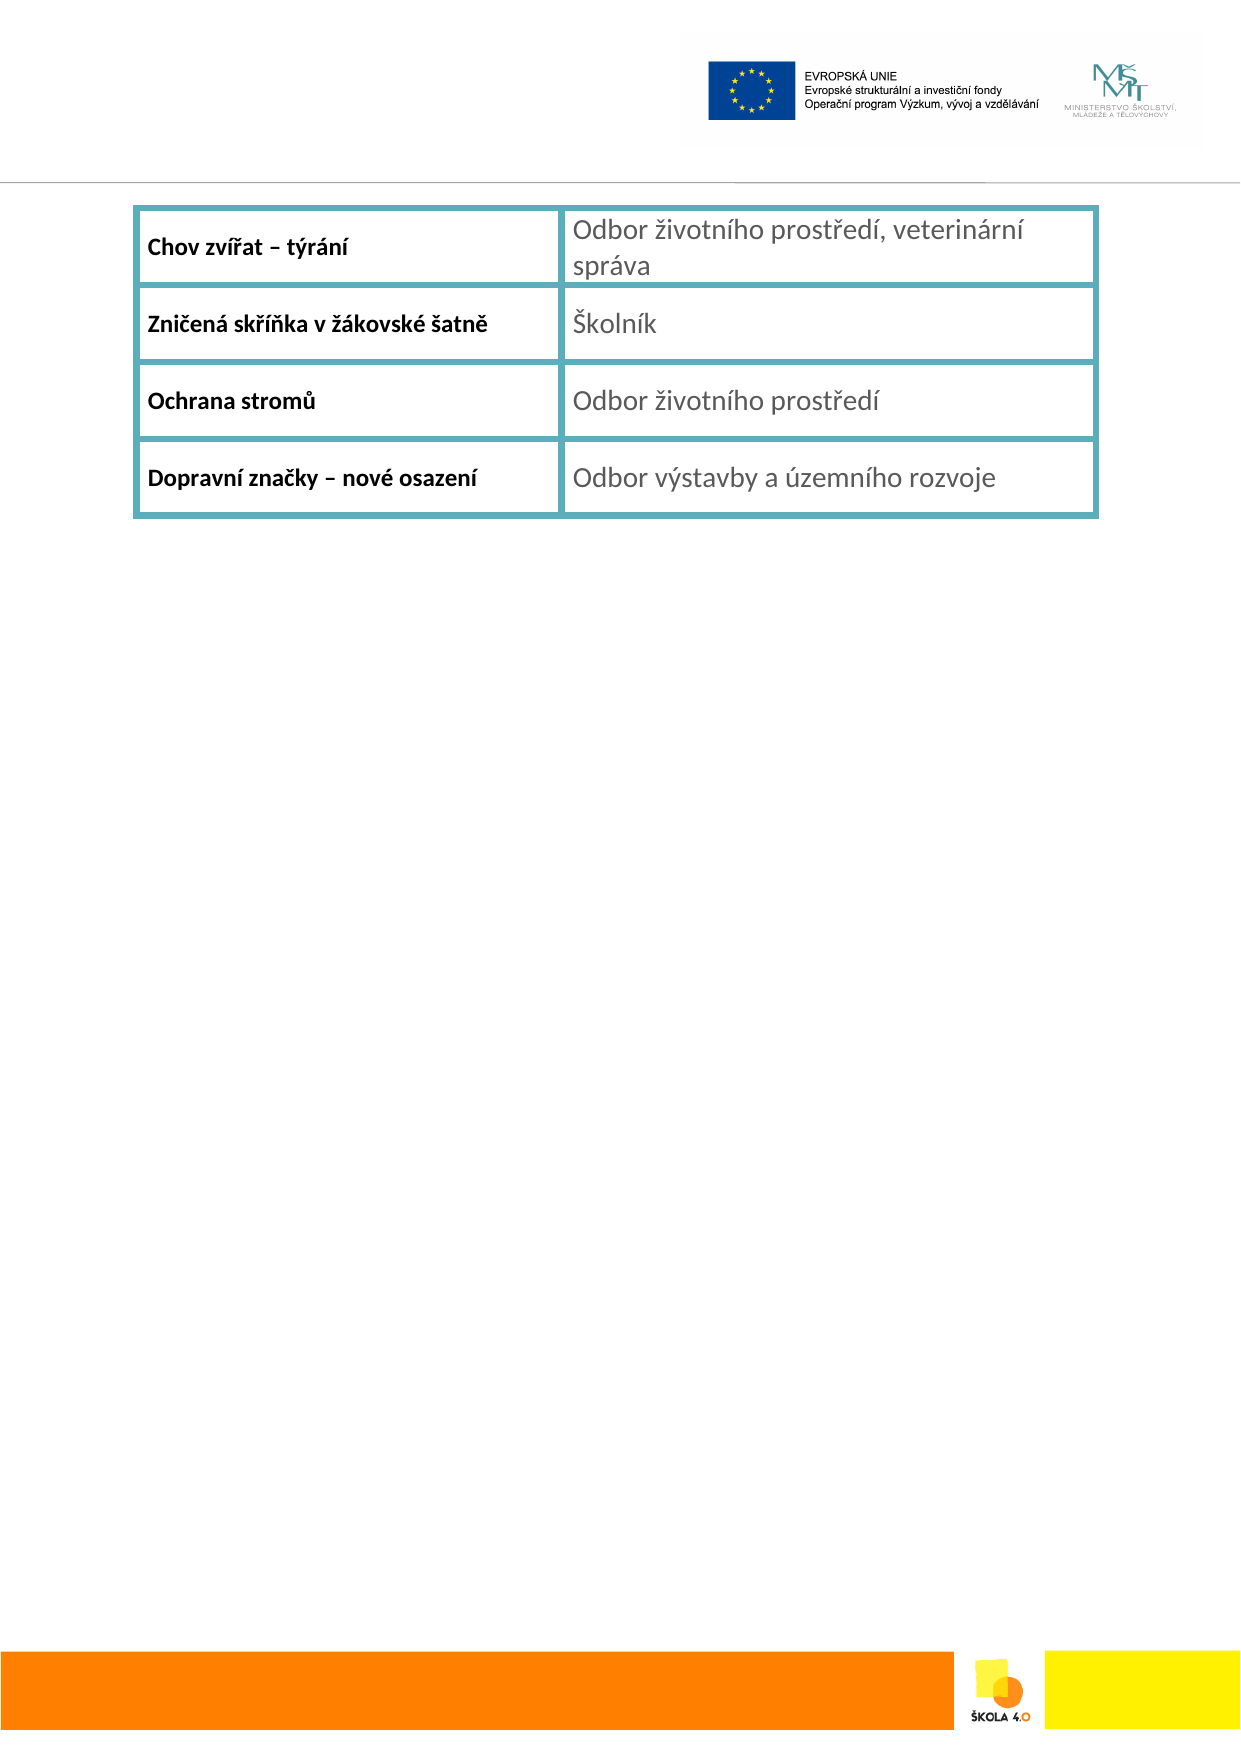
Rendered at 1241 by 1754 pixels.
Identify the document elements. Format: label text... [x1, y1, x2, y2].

table_cell Odbor životního prostředí, veterinární správa [565, 211, 1093, 282]
table_cell Školník [565, 288, 1093, 359]
picture [679, 32, 1205, 149]
table_cell Chov zvířat – týrání [140, 211, 558, 282]
table_cell Zničená skříňka v žákovské šatně [140, 288, 558, 359]
table_cell Ochrana stromů [140, 365, 558, 436]
table_cell Odbor životního prostředí [565, 365, 1093, 436]
table_cell Odbor výstavby a územního rozvoje [565, 442, 1093, 512]
table_cell Dopravní značky – nové osazení [140, 442, 558, 512]
picture [954, 1644, 1047, 1737]
